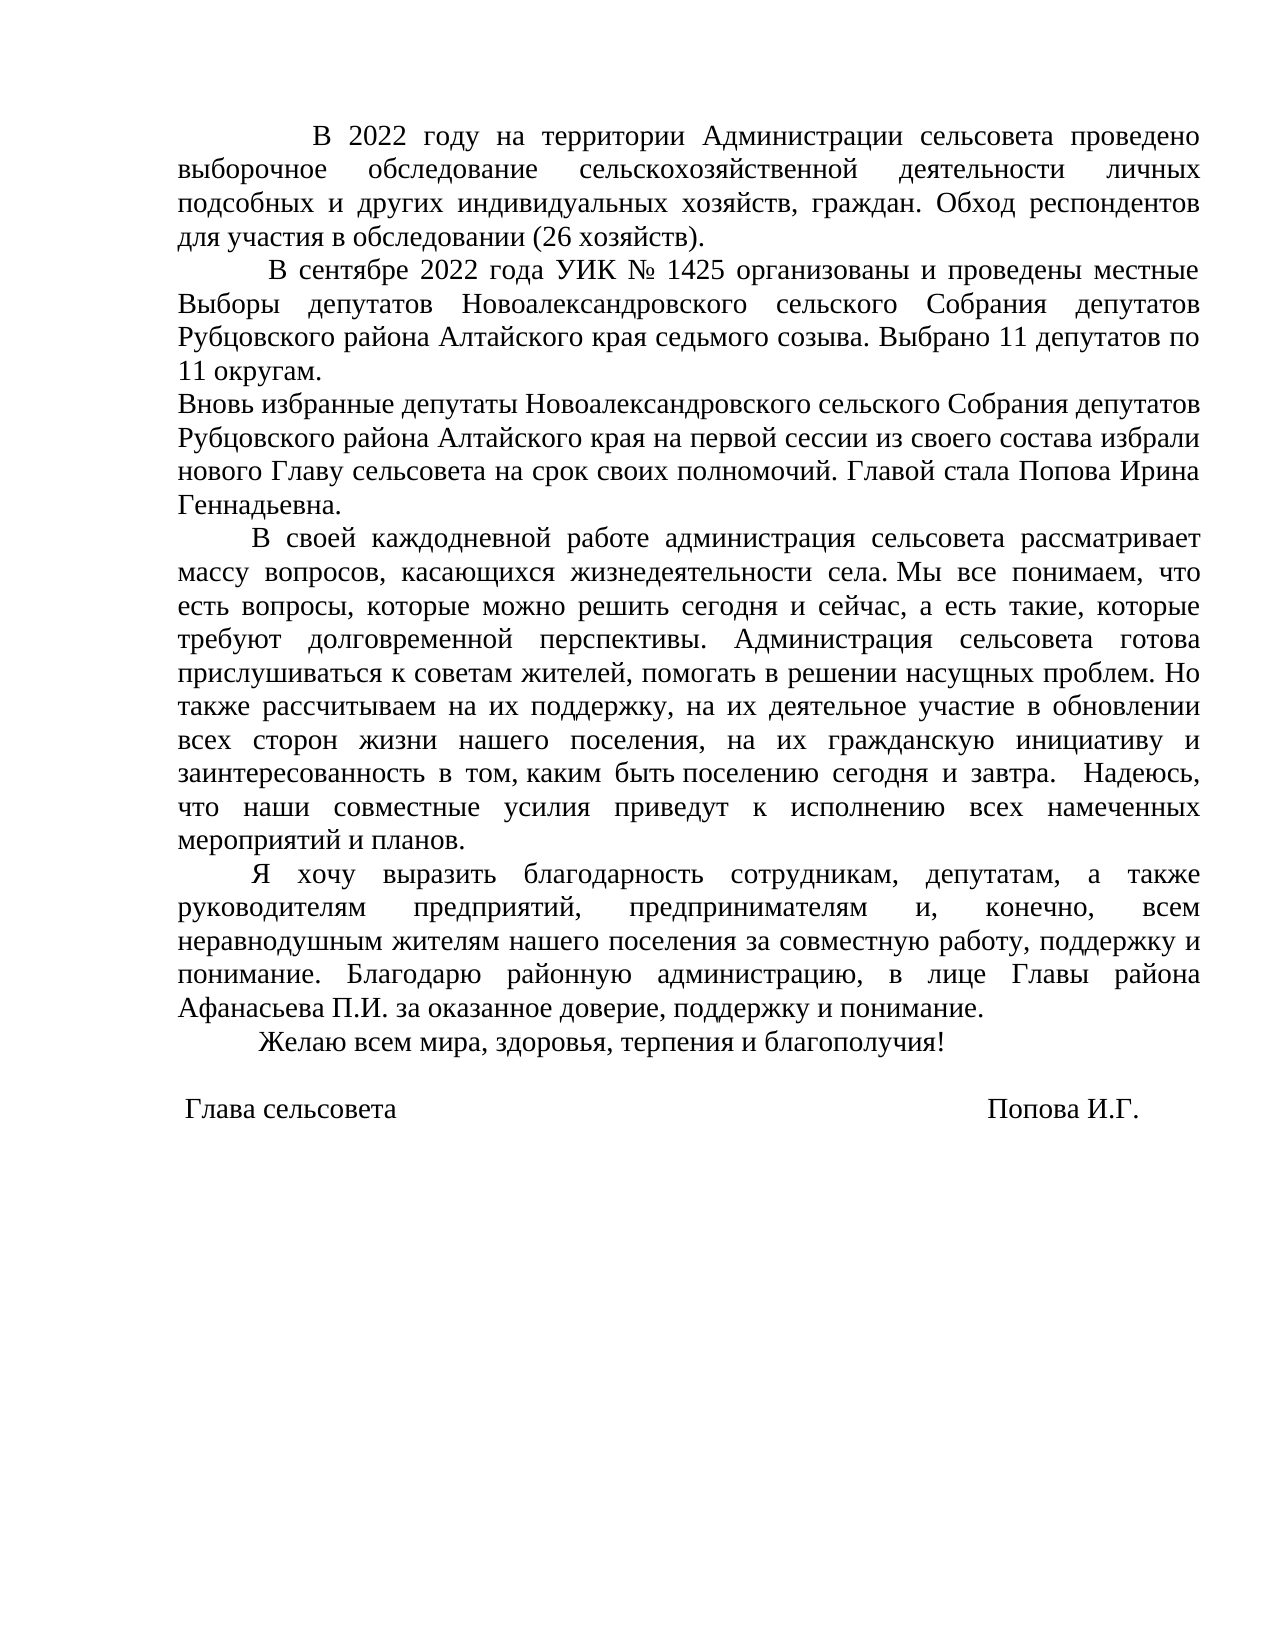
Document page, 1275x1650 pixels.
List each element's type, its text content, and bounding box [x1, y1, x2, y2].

text Я хочу выразить благодарность сотрудникам, депутатам, а также руководителям предприятий, предпринимателям и, конечно, всем неравнодушным жителям нашего поселения за совместную работу, поддержку и понимание. Благодарю районную администрацию, в лице Главы района Афанасьева П.И. за оказанное доверие, поддержку и понимание. [177, 856, 1201, 1024]
text Желаю всем мира, здоровья, терпения и благополучия! [177, 1024, 1201, 1057]
text В своей каждодневной работе администрация сельсовета рассматривает массу вопросов, касающихся жизнедеятельности села. Мы все понимаем, что есть вопросы, которые можно решить сегодня и сейчас, а есть такие, которые требуют долговременной перспективы. Администрация сельсовета готова прислушиваться к советам жителей, помогать в решении насущных проблем. Но также рассчитываем на их поддержку, на их деятельное участие в обновлении всех сторон жизни нашего поселения, на их гражданскую инициативу и заинтересованность в том, каким быть поселению сегодня и завтра. Надеюсь, что наши совместные усилия приведут к исполнению всех намеченных мероприятий и планов. [177, 521, 1201, 856]
text Вновь избранные депутаты Новоалександровского сельского Собрания депутатов Рубцовского района Алтайского края на первой сессии из своего состава избрали нового Главу сельсовета на срок своих полномочий. Главой стала Попова Ирина Геннадьевна. [177, 386, 1201, 521]
text Глава сельсовета Попова И.Г. [177, 1091, 1201, 1124]
text В 2022 году на территории Администрации сельсовета проведено выборочное обследование сельскохозяйственной деятельности личных подсобных и других индивидуальных хозяйств, граждан. Обход респондентов для участия в обследовании (26 хозяйств). [177, 118, 1201, 252]
text В сентябре 2022 года УИК № 1425 организованы и проведены местные Выборы депутатов Новоалександровского сельского Собрания депутатов Рубцовского района Алтайского края седьмого созыва. Выбрано 11 депутатов по 11 округам. [177, 252, 1201, 386]
